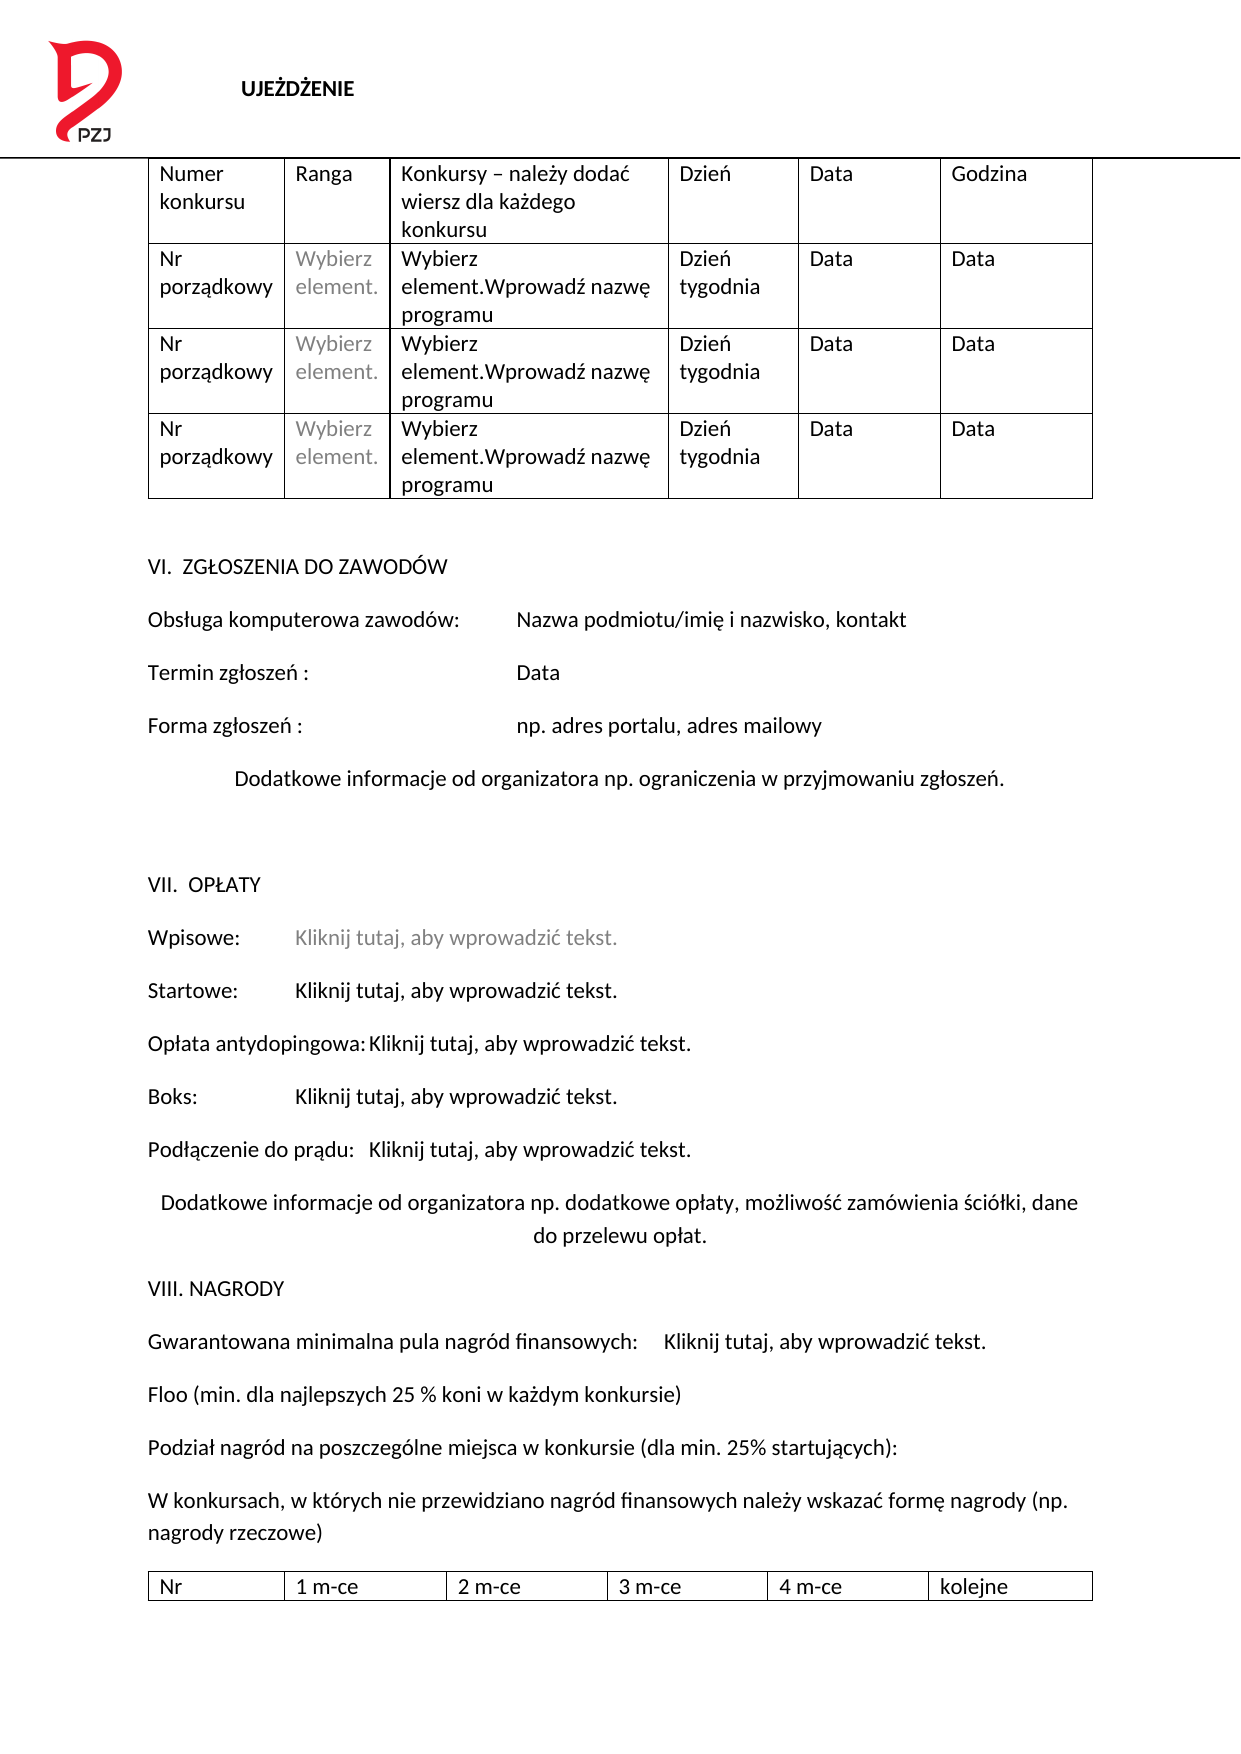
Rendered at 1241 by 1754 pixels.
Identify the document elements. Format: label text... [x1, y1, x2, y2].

text Gwarantowana minimalna pula nagród finansowych: [148, 1327, 1093, 1355]
table_header 2 m-ce [447, 1572, 607, 1600]
text Wpisowe: [148, 923, 1093, 951]
text Podłączenie do prądu: [148, 1136, 1093, 1163]
text Termin zgłoszeń : [148, 658, 1093, 686]
table_header kolejne [929, 1572, 1092, 1600]
text VI. ZGŁOSZENIA DO ZAWODÓW [148, 552, 1093, 580]
table_header 3 m-ce [608, 1572, 767, 1600]
table_header Konkursy – należy dodać wiersz dla każdego konkursu [391, 159, 668, 243]
text Floo (min. dla najlepszych 25 % koni w każdym konkursie) [148, 1380, 1093, 1408]
text W konkursach, w których nie przewidziano nagród finansowych należy wskazać formę nagrody (np. nagrody rzeczowe) [148, 1486, 1093, 1546]
table_header 1 m-ce [285, 1572, 446, 1600]
text Forma zgłoszeń : [148, 711, 1093, 739]
text Startowe: [148, 976, 1093, 1004]
text Boks: [148, 1082, 1093, 1111]
picture [46, 39, 125, 149]
table_header Data [799, 159, 940, 243]
text Podział nagród na poszczególne miejsca w konkursie (dla min. 25% startujących): [148, 1433, 1093, 1461]
table_header Numer konkursu [149, 159, 284, 243]
table_header Godzina [941, 159, 1092, 243]
text VII. OPŁATY [148, 870, 1093, 898]
text Obsługa komputerowa zawodów: [148, 605, 1093, 633]
table_header Dzień [669, 159, 798, 243]
text Opłata antydopingowa: [148, 1029, 1093, 1057]
table_header 4 m-ce [768, 1572, 928, 1600]
text VIII. NAGRODY [148, 1274, 1093, 1302]
table_header Nr konkursu [149, 1572, 284, 1600]
table_header Ranga [285, 159, 389, 243]
